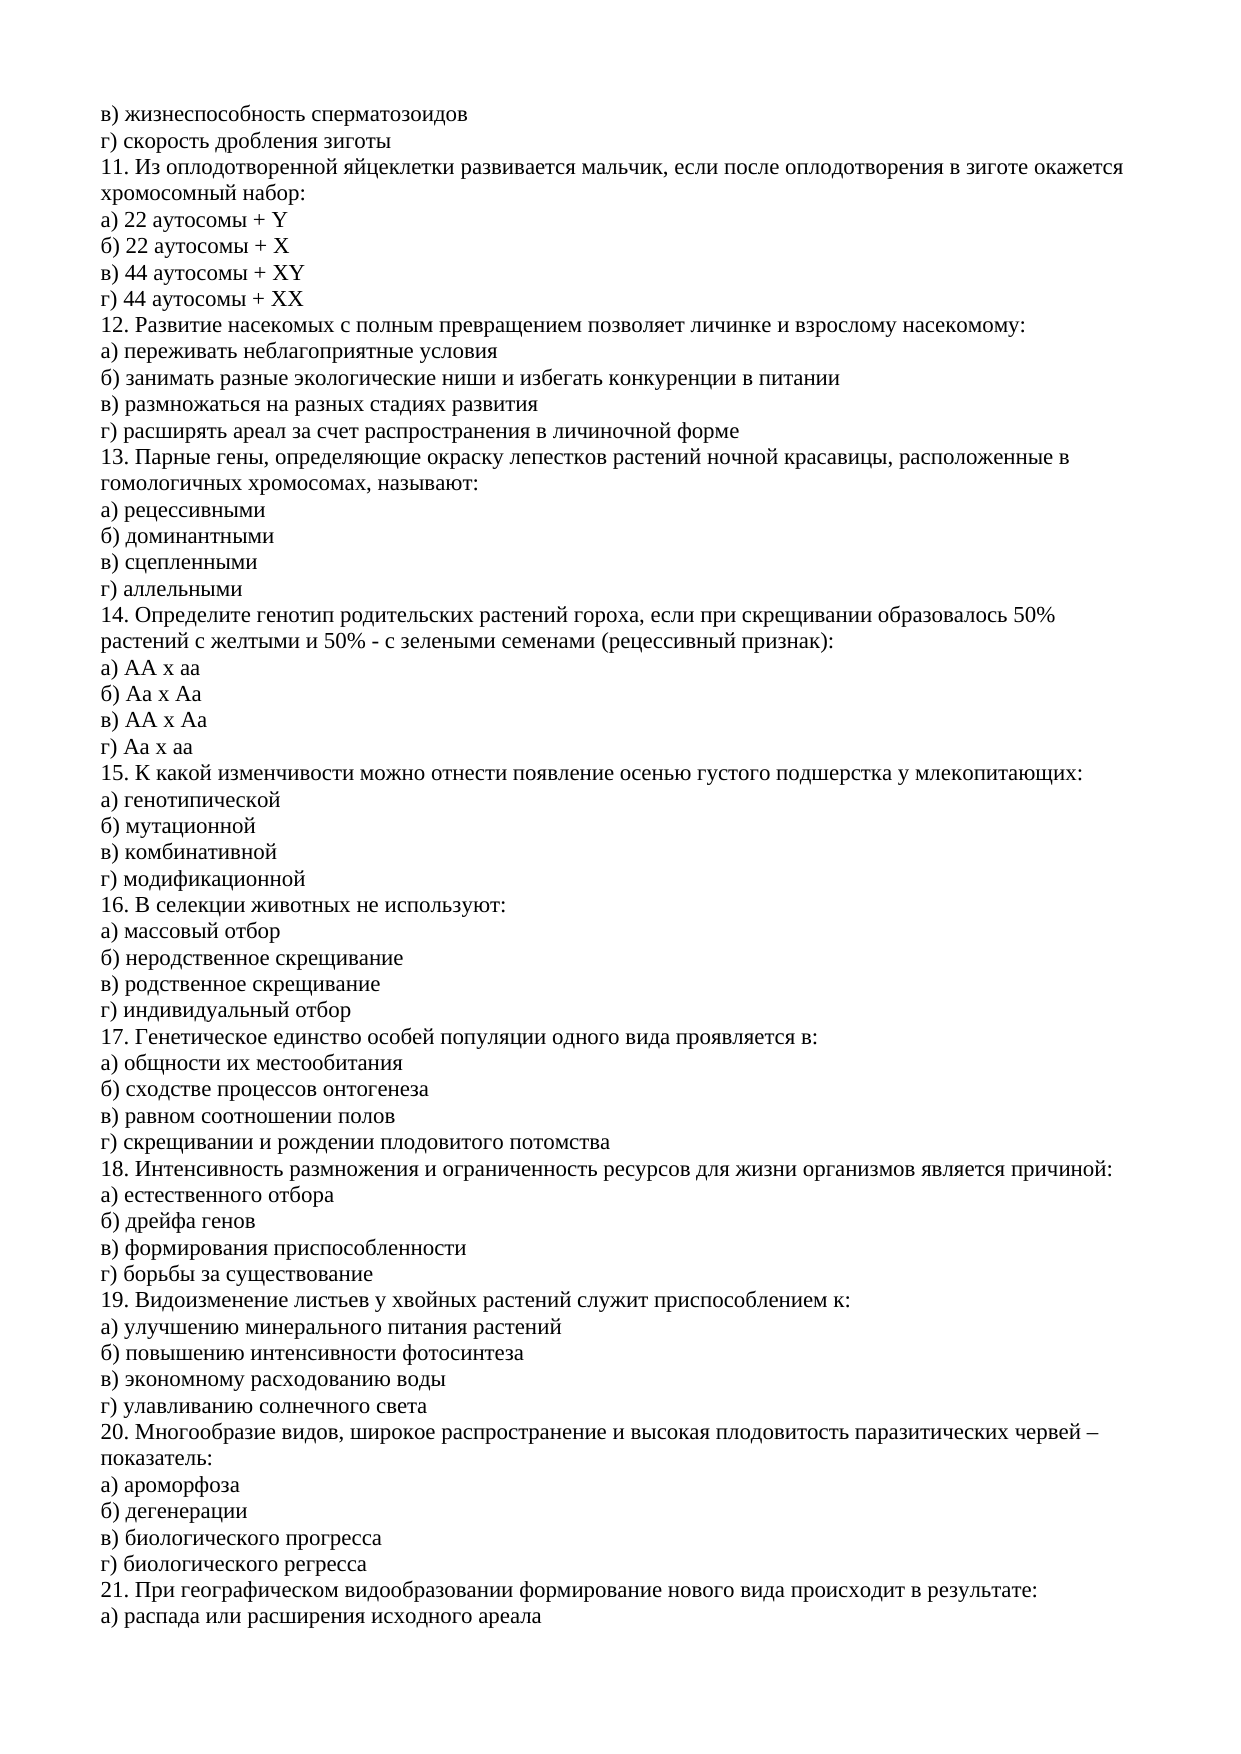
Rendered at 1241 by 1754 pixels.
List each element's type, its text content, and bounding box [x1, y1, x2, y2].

text 12. Развитие насекомых с полным превращением позволяет личинке и взрослому насекомому: [100, 311, 1140, 338]
text г) 44 аутосомы + ХХ [100, 285, 1140, 311]
text 17. Генетическое единство особей популяции одного вида проявляется в: [100, 1023, 1140, 1049]
text а) улучшению минерального питания растений [100, 1313, 1140, 1339]
text 13. Парные гены, определяющие окраску лепестков растений ночной красавицы, расположенные в гомологичных хромосомах, называют: [100, 443, 1140, 496]
text 19. Видоизменение листьев у хвойных растений служит приспособлением к: [100, 1286, 1140, 1313]
text а) ароморфоза [100, 1471, 1140, 1497]
text в) биологического прогресса [100, 1523, 1140, 1550]
text а) АА х аа [100, 654, 1140, 680]
text г) биологического регресса [100, 1550, 1140, 1576]
text а) распада или расширения исходного ареала [100, 1603, 1140, 1629]
text в) равном соотношении полов [100, 1102, 1140, 1128]
text в) родственное скрещивание [100, 970, 1140, 996]
text б) доминантными [100, 522, 1140, 548]
text г) индивидуальный отбор [100, 996, 1140, 1023]
text в) экономному расходованию воды [100, 1365, 1140, 1392]
text в) формирования приспособленности [100, 1234, 1140, 1260]
text в) АА х Аа [100, 707, 1140, 733]
text а) массовый отбор [100, 917, 1140, 944]
text б) неродственное скрещивание [100, 944, 1140, 970]
text 20. Многообразие видов, широкое распространение и высокая плодовитость паразитических червей – показатель: [100, 1418, 1140, 1471]
text в) жизнеспособность сперматозоидов [100, 100, 1140, 127]
text б) повышению интенсивности фотосинтеза [100, 1339, 1140, 1365]
text в) комбинативной [100, 838, 1140, 865]
text г) борьбы за существование [100, 1260, 1140, 1286]
text в) 44 аутосомы + ХY [100, 258, 1140, 285]
text в) сцепленными [100, 548, 1140, 575]
text г) улавливанию солнечного света [100, 1392, 1140, 1418]
text а) генотипической [100, 786, 1140, 812]
text а) общности их местообитания [100, 1049, 1140, 1076]
text б) дрейфа генов [100, 1207, 1140, 1234]
text 16. В селекции животных не используют: [100, 891, 1140, 917]
text а) рецессивными [100, 496, 1140, 522]
text 18. Интенсивность размножения и ограниченность ресурсов для жизни организмов является причиной: [100, 1154, 1140, 1181]
text г) Аа х аа [100, 733, 1140, 759]
text г) скорость дробления зиготы [100, 127, 1140, 153]
text г) аллельными [100, 575, 1140, 601]
text б) занимать разные экологические ниши и избегать конкуренции в питании [100, 364, 1140, 390]
text г) скрещивании и рождении плодовитого потомства [100, 1128, 1140, 1154]
text а) переживать неблагоприятные условия [100, 338, 1140, 364]
text б) дегенерации [100, 1497, 1140, 1523]
text 21. При географическом видообразовании формирование нового вида происходит в результате: [100, 1576, 1140, 1603]
text 14. Определите генотип родительских растений гороха, если при скрещивании образовалось 50% растений с желтыми и 50% - с зелеными семенами (рецессивный признак): [100, 601, 1140, 654]
text а) естественного отбора [100, 1181, 1140, 1207]
text в) размножаться на разных стадиях развития [100, 390, 1140, 417]
text б) сходстве процессов онтогенеза [100, 1076, 1140, 1102]
text а) 22 аутосомы + Y [100, 206, 1140, 232]
text 11. Из оплодотворенной яйцеклетки развивается мальчик, если после оплодотворения в зиготе окажется хромосомный набор: [100, 153, 1140, 206]
text б) мутационной [100, 812, 1140, 838]
text б) Аа х Аа [100, 680, 1140, 707]
text г) модификационной [100, 865, 1140, 891]
text 15. К какой изменчивости можно отнести появление осенью густого подшерстка у млекопитающих: [100, 759, 1140, 786]
text б) 22 аутосомы + Х [100, 232, 1140, 258]
text г) расширять ареал за счет распространения в личиночной форме [100, 417, 1140, 443]
